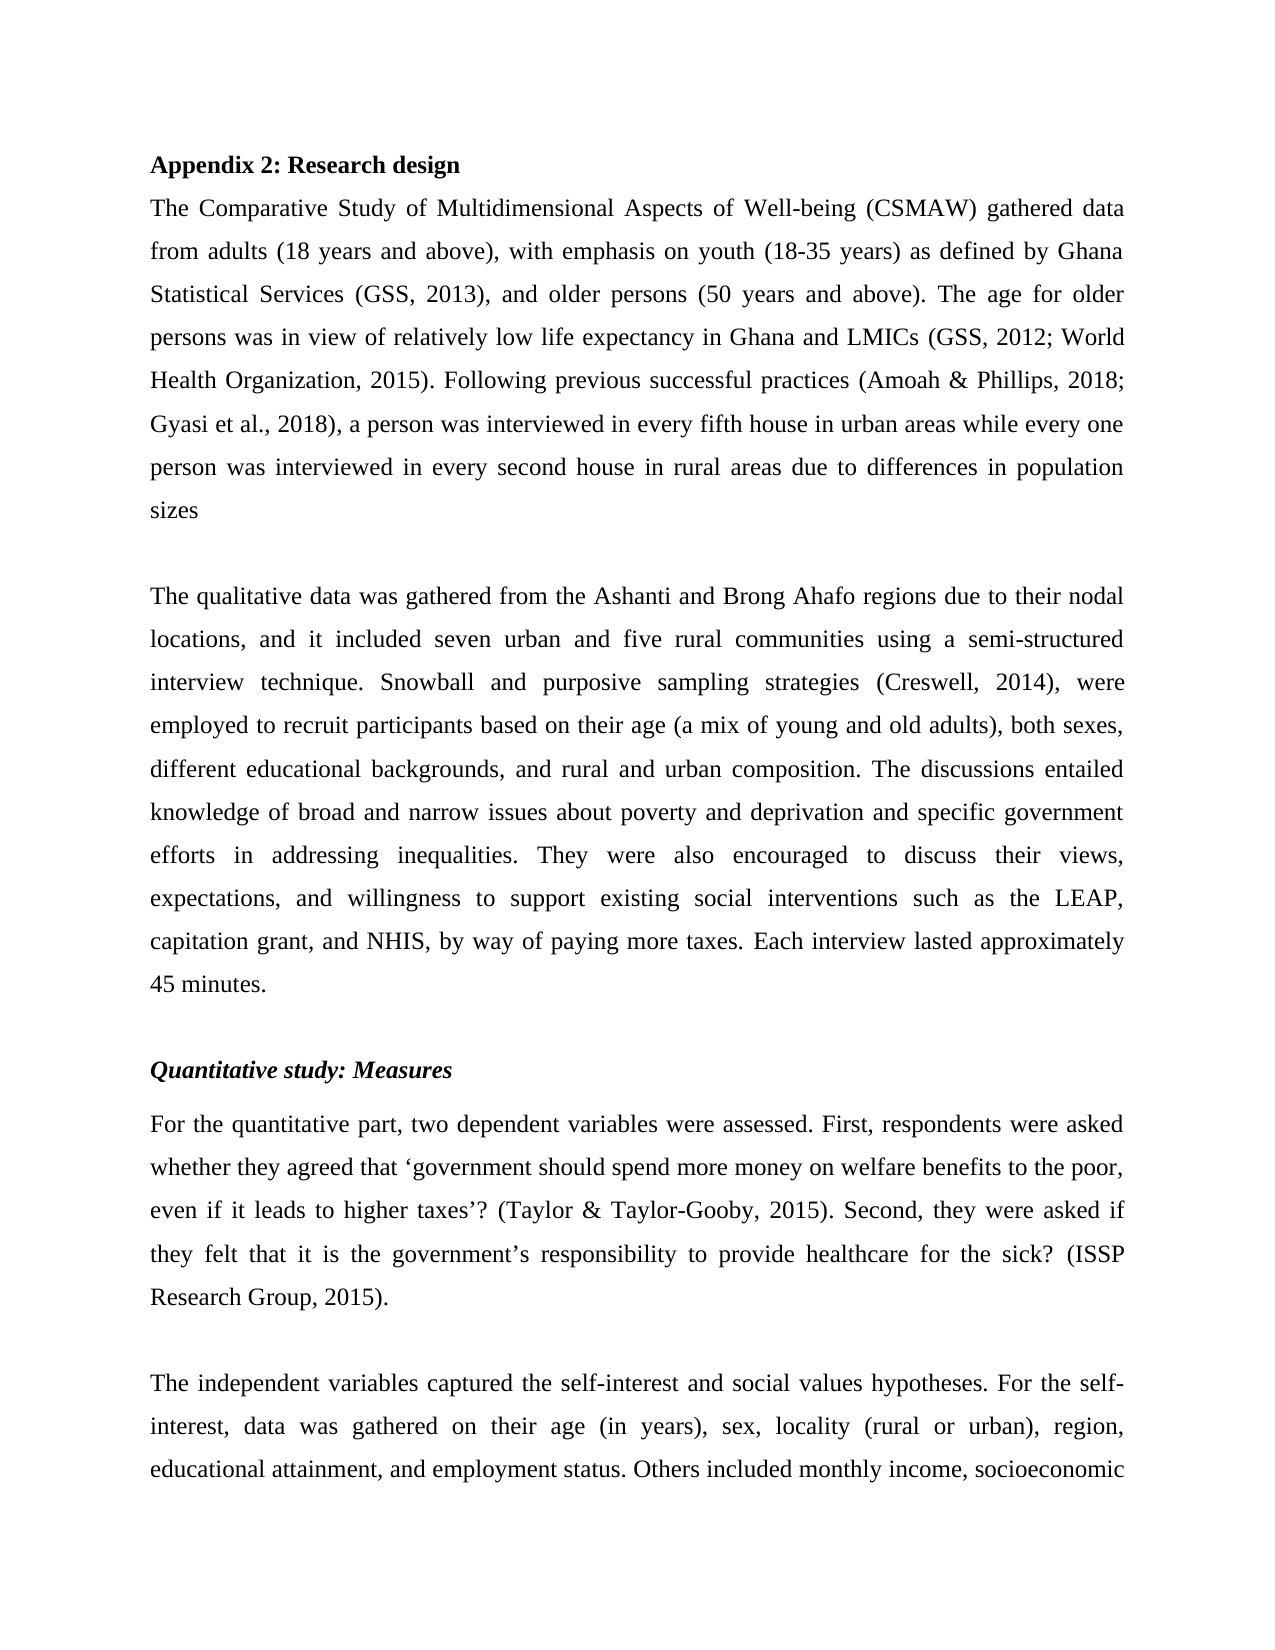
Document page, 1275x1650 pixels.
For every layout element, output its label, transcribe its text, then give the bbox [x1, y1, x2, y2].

text For the quantitative part, two dependent variables were assessed. First, respondents were asked whether they agreed that ‘government should spend more money on welfare benefits to the poor, even if it leads to higher taxes’? (Taylor & Taylor-Gooby, 2015). Second, they were asked if they felt that it is the government’s responsibility to provide healthcare for the sick? (ISSP Research Group, 2015). [150, 1109, 1125, 1311]
subtitle Quantitative study: Measures [150, 1056, 1125, 1084]
text The qualitative data was gathered from the Ashanti and Brong Ahafo regions due to their nodal locations, and it included seven urban and five rural communities using a semi-structured interview technique. Snowball and purposive sampling strategies (Creswell, 2014), were employed to recruit participants based on their age (a mix of young and old adults), both sexes, different educational backgrounds, and rural and urban composition. The discussions entailed knowledge of broad and narrow issues about poverty and deprivation and specific government efforts in addressing inequalities. They were also encouraged to discuss their views, expectations, and willingness to support existing social interventions such as the LEAP, capitation grant, and NHIS, by way of paying more taxes. Each interview lasted approximately 45 minutes. [150, 581, 1125, 998]
subtitle Appendix 2: Research design [150, 150, 1125, 179]
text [150, 1368, 1125, 1483]
text The Comparative Study of Multidimensional Aspects of Well-being (CSMAW) gathered data from adults (18 years and above), with emphasis on youth (18-35 years) as defined by Ghana Statistical Services (GSS, 2013), and older persons (50 years and above). The age for older persons was in view of relatively low life expectancy in Ghana and LMICs (GSS, 2012; World Health Organization, 2015). Following previous successful practices (Amoah & Phillips, 2018; Gyasi et al., 2018), a person was interviewed in every fifth house in urban areas while every one person was interviewed in every second house in rural areas due to differences in population sizes [150, 193, 1125, 524]
